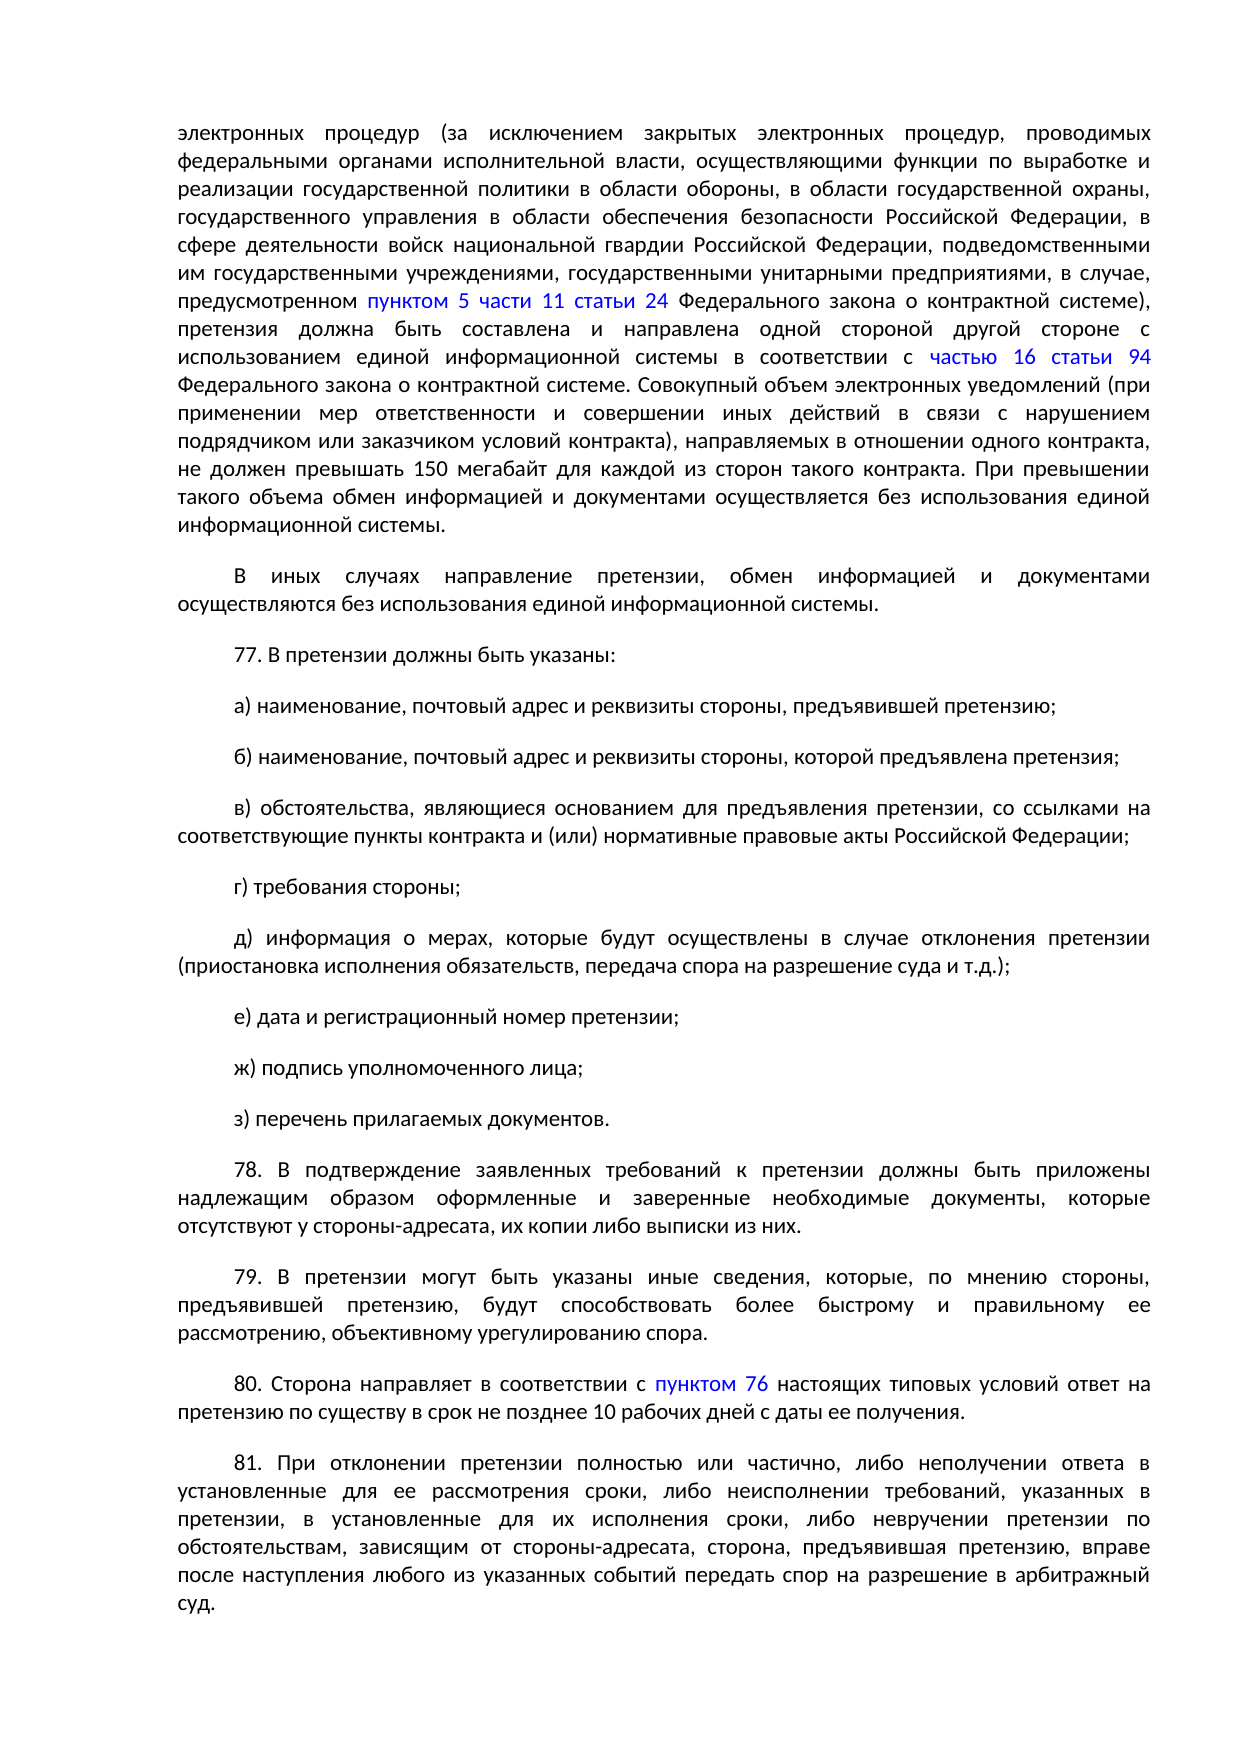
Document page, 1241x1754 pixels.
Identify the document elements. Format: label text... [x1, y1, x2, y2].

text а) наименование, почтовый адрес и реквизиты стороны, предъявившей претензию; [177, 691, 1152, 719]
text 79. В претензии могут быть указаны иные сведения, которые, по мнению стороны, предъявившей претензию, будут способствовать более быстрому и правильному ее рассмотрению, объективному урегулированию спора. [177, 1262, 1152, 1346]
text ж) подпись уполномоченного лица; [177, 1053, 1152, 1081]
text з) перечень прилагаемых документов. [177, 1104, 1152, 1132]
text 77. В претензии должны быть указаны: [177, 640, 1152, 668]
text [177, 118, 1152, 538]
text г) требования стороны; [177, 872, 1152, 900]
text д) информация о мерах, которые будут осуществлены в случае отклонения претензии (приостановка исполнения обязательств, передача спора на разрешение суда и т.д.); [177, 923, 1152, 979]
text е) дата и регистрационный номер претензии; [177, 1002, 1152, 1030]
text б) наименование, почтовый адрес и реквизиты стороны, которой предъявлена претензия; [177, 742, 1152, 770]
text 81. При отклонении претензии полностью или частично, либо неполучении ответа в установленные для ее рассмотрения сроки, либо неисполнении требований, указанных в претензии, в установленные для их исполнения сроки, либо невручении претензии по обстоятельствам, зависящим от стороны-адресата, сторона, предъявившая претензию, вправе после наступления любого из указанных событий передать спор на разрешение в арбитражный суд. [177, 1448, 1152, 1616]
text 78. В подтверждение заявленных требований к претензии должны быть приложены надлежащим образом оформленные и заверенные необходимые документы, которые отсутствуют у стороны-адресата, их копии либо выписки из них. [177, 1155, 1152, 1239]
text 80. Сторона направляет в соответствии с пунктом 76 настоящих типовых условий ответ на претензию по существу в срок не позднее 10 рабочих дней с даты ее получения. [177, 1369, 1152, 1425]
text в) обстоятельства, являющиеся основанием для предъявления претензии, со ссылками на соответствующие пункты контракта и (или) нормативные правовые акты Российской Федерации; [177, 793, 1152, 849]
text В иных случаях направление претензии, обмен информацией и документами осуществляются без использования единой информационной системы. [177, 561, 1152, 617]
